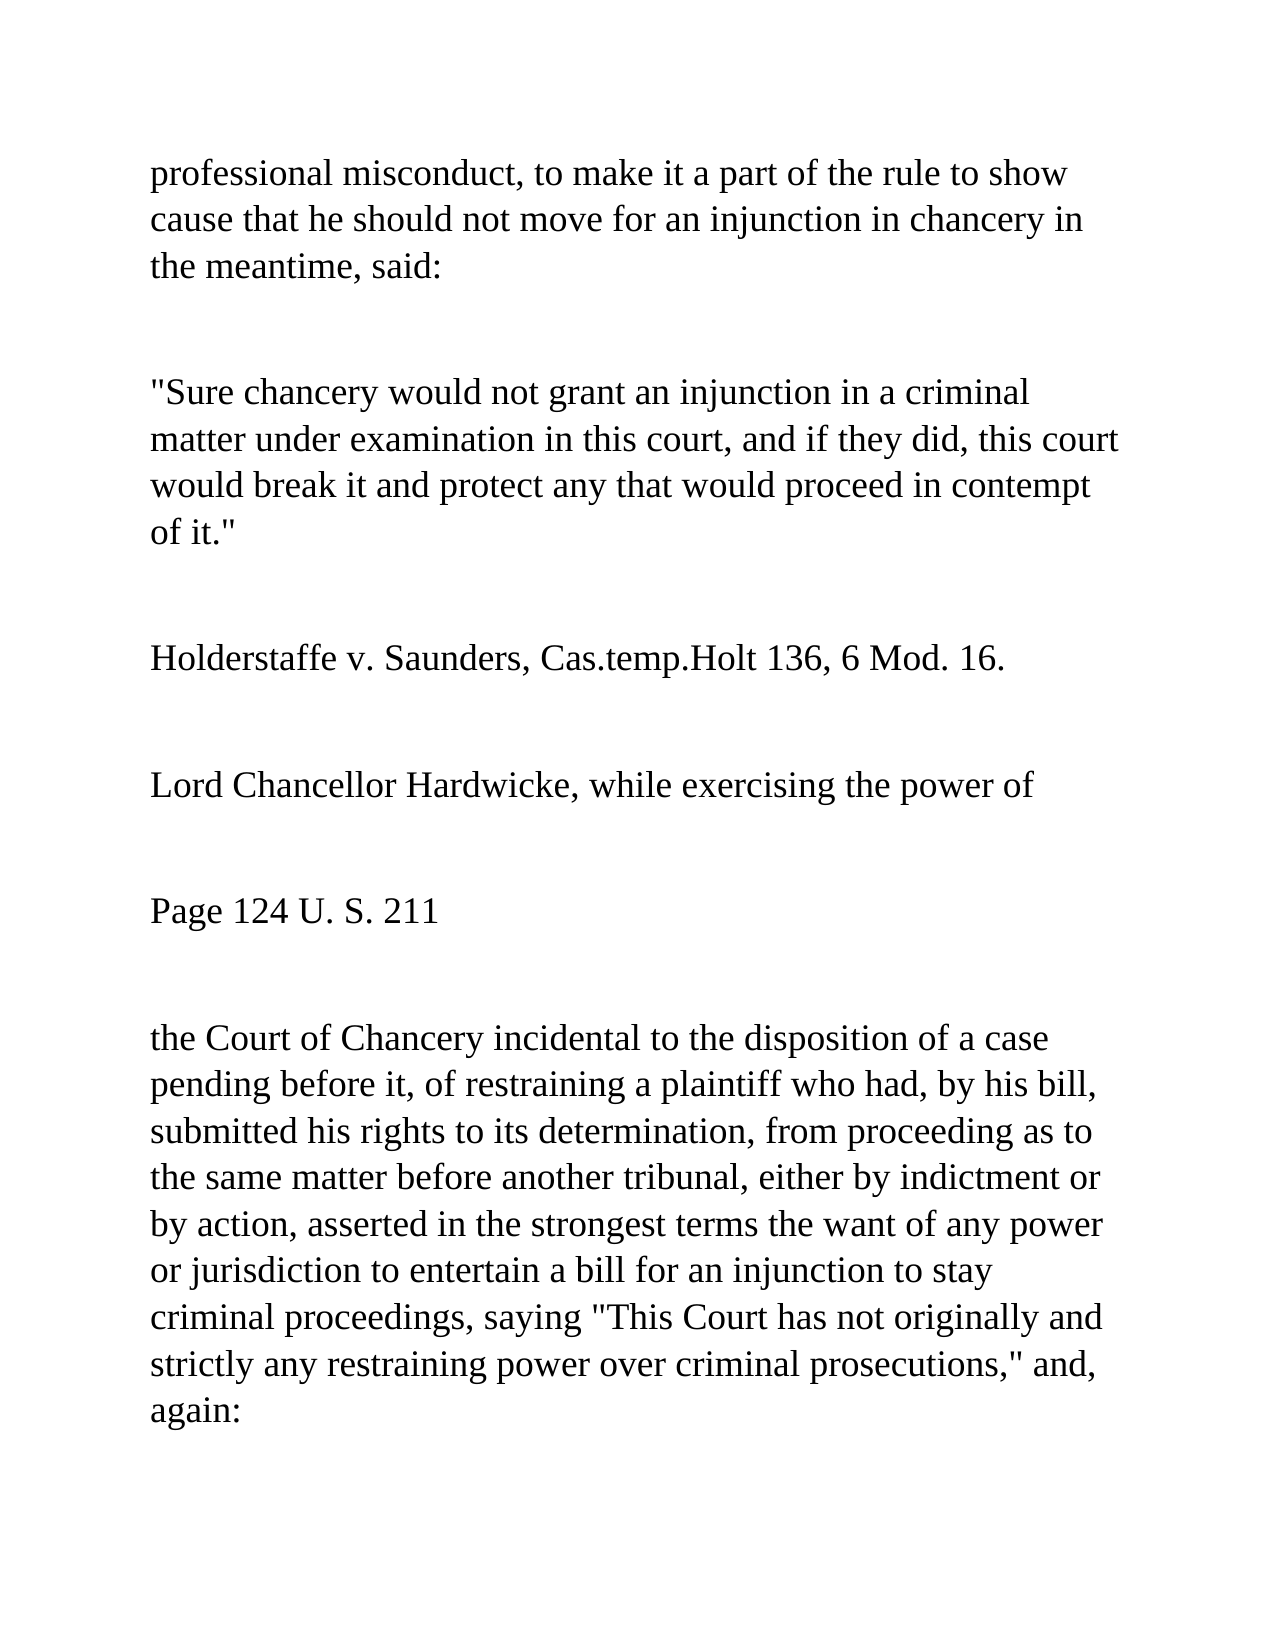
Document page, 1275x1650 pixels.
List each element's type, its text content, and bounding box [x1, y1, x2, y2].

text "Sure chancery would not grant an injunction in a criminal matter under examination in this court, and if they did, this court would break it and protect any that would proceed in contempt of it." [150, 369, 1125, 552]
text the Court of Chancery incidental to the disposition of a case pending before it, of restraining a plaintiff who had, by his bill, submitted his rights to its determination, from proceeding as to the same matter before another tribunal, either by indictment or by action, asserted in the strongest terms the want of any power or jurisdiction to entertain a bill for an injunction to stay criminal proceedings, saying "This Court has not originally and strictly any restraining power over criminal prosecutions," and, again: [150, 1015, 1125, 1431]
text Lord Chancellor Hardwicke, while exercising the power of [150, 762, 1125, 805]
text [150, 150, 1125, 286]
text Holderstaffe v. Saunders, Cas.temp.Holt 136, 6 Mod. 16. [150, 636, 1125, 679]
text Page 124 U. S. 211 [150, 889, 1125, 932]
